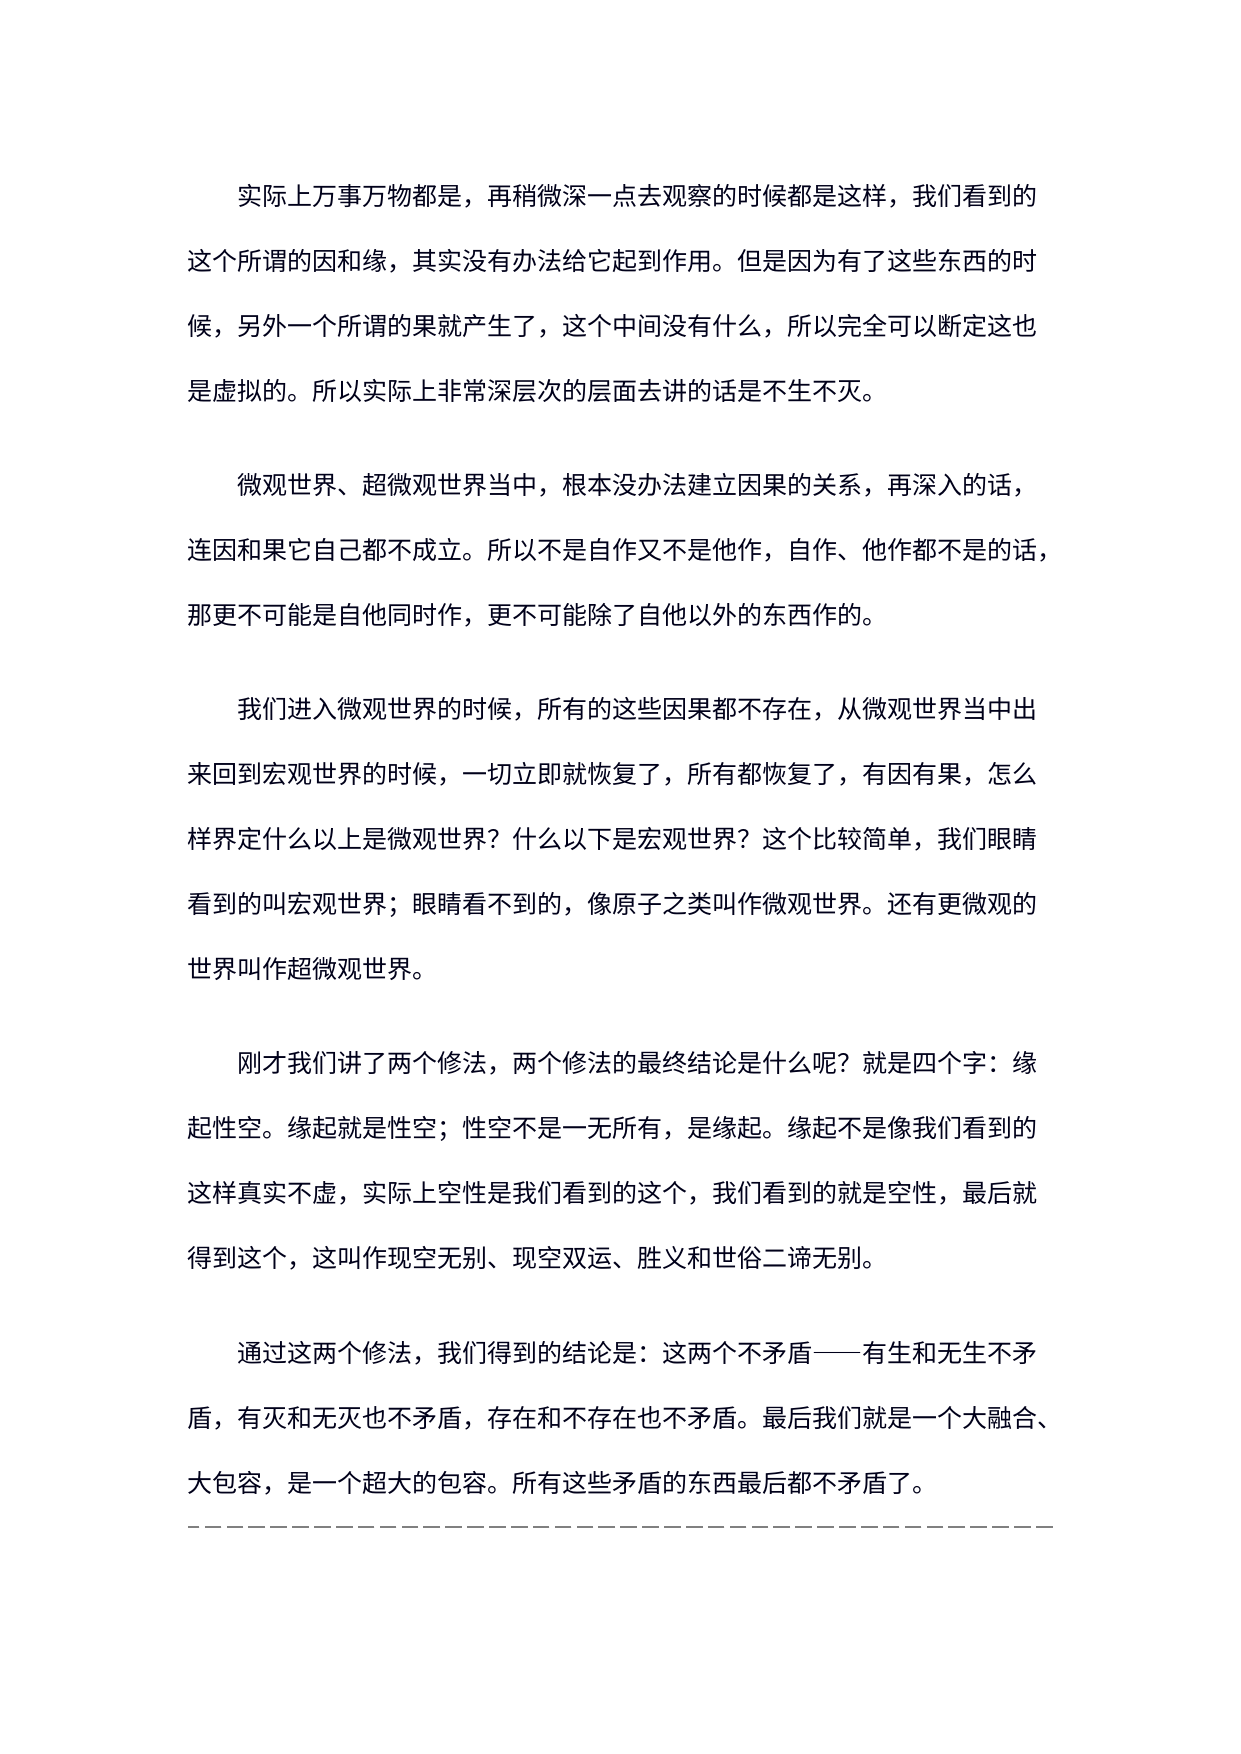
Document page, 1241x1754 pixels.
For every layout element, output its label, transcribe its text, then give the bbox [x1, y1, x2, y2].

text 微观世界、超微观世界当中，根本没办法建立因果的关系，再深入的话，连因和果它自己都不成立。所以不是自作又不是他作，自作、他作都不是的话，那更不可能是自他同时作，更不可能除了自他以外的东西作的。 [187, 451, 1053, 646]
text 我们进入微观世界的时候，所有的这些因果都不存在，从微观世界当中出来回到宏观世界的时候，一切立即就恢复了，所有都恢复了，有因有果，怎么样界定什么以上是微观世界？什么以下是宏观世界？这个比较简单，我们眼睛看到的叫宏观世界；眼睛看不到的，像原子之类叫作微观世界。还有更微观的世界叫作超微观世界。 [187, 675, 1053, 1000]
text 实际上万事万物都是，再稍微深一点去观察的时候都是这样，我们看到的这个所谓的因和缘，其实没有办法给它起到作用。但是因为有了这些东西的时候，另外一个所谓的果就产生了，这个中间没有什么，所以完全可以断定这也是虚拟的。所以实际上非常深层次的层面去讲的话是不生不灭。 [187, 162, 1053, 422]
text 刚才我们讲了两个修法，两个修法的最终结论是什么呢？就是四个字：缘起性空。缘起就是性空；性空不是一无所有，是缘起。缘起不是像我们看到的这样真实不虚，实际上空性是我们看到的这个，我们看到的就是空性，最后就得到这个，这叫作现空无别、现空双运、胜义和世俗二谛无别。 [187, 1029, 1053, 1289]
text 通过这两个修法，我们得到的结论是：这两个不矛盾——有生和无生不矛盾，有灭和无灭也不矛盾，存在和不存在也不矛盾。最后我们就是一个大融合、大包容，是一个超大的包容。所有这些矛盾的东西最后都不矛盾了。 [187, 1319, 1053, 1528]
